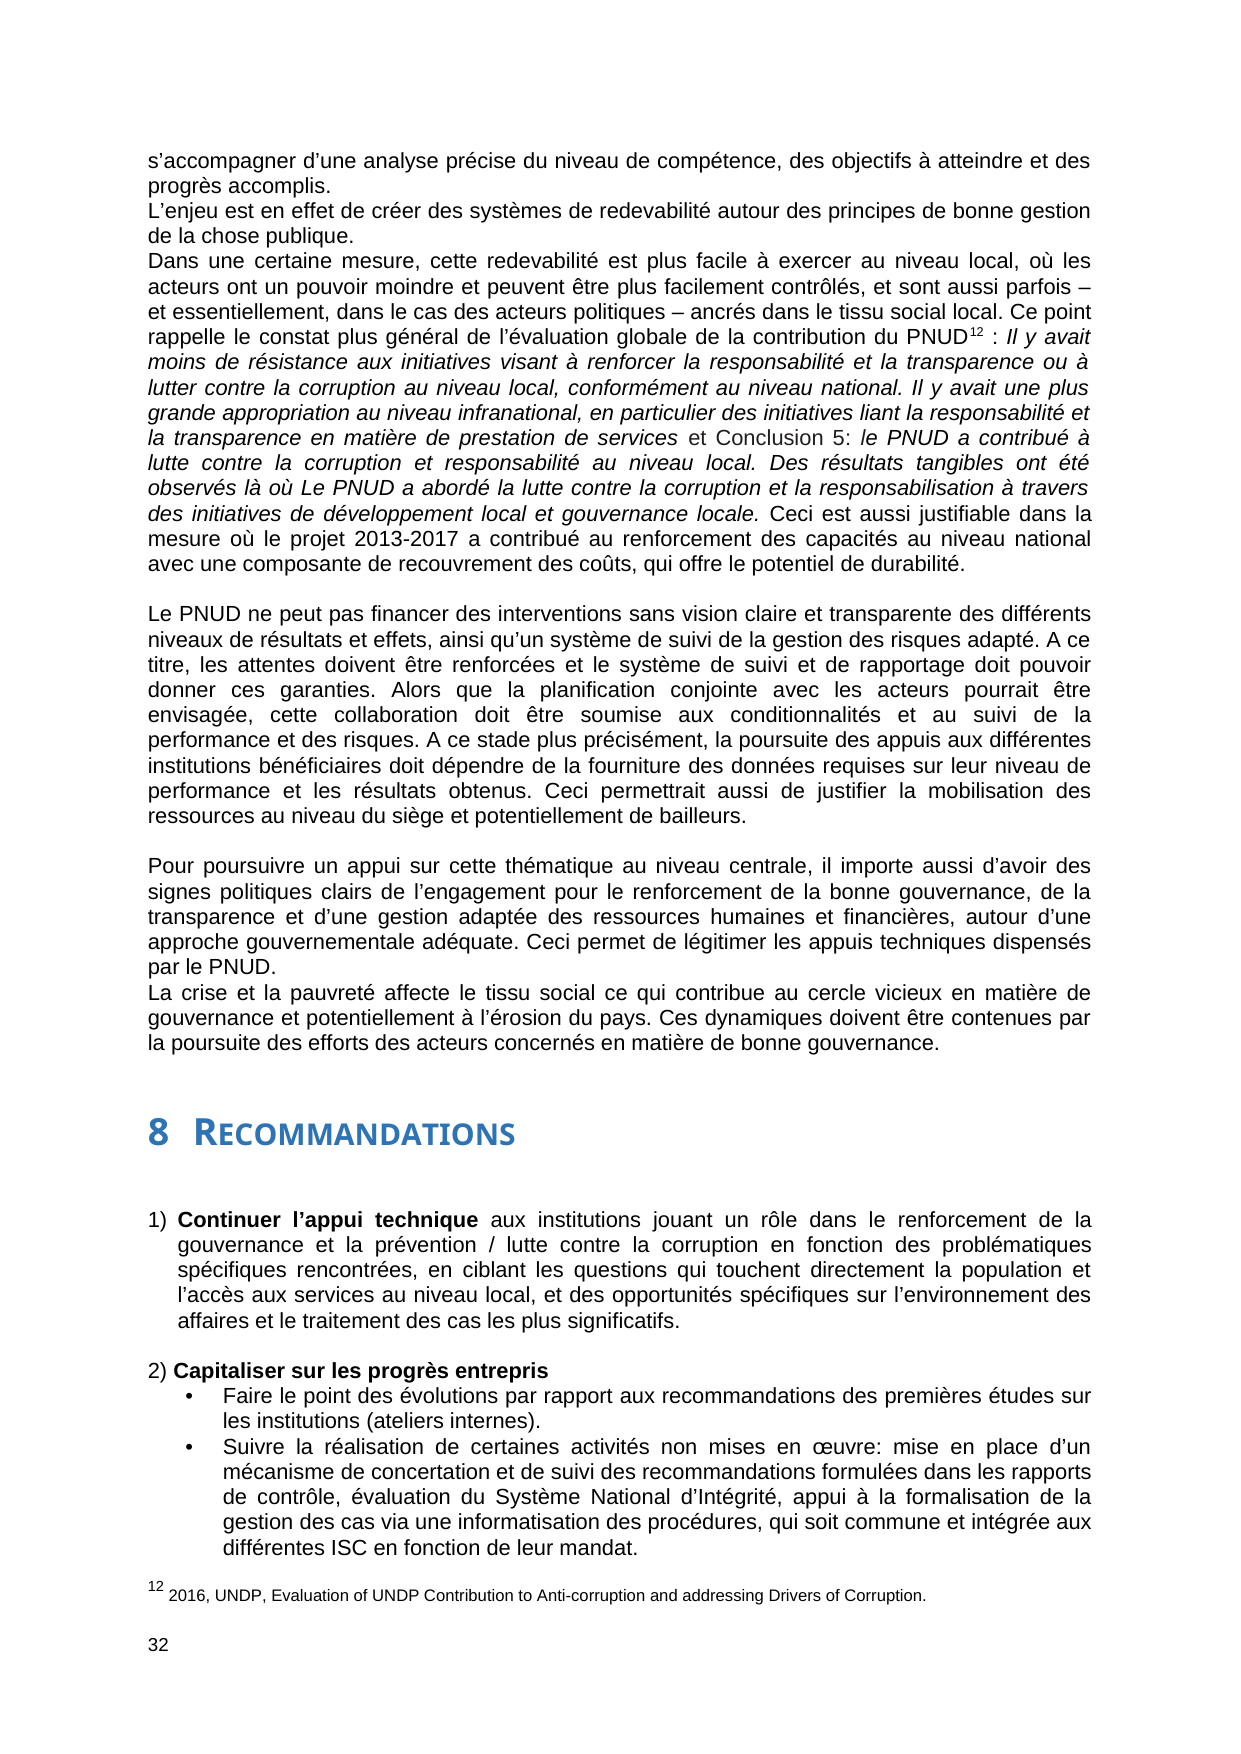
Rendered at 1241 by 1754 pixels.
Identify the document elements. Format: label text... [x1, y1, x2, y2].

text La crise et la pauvreté affecte le tissu social ce qui contribue au cercle vicieux en matière de gouvernance et potentiellement à l’érosion du pays. Ces dynamiques doivent être contenues par la poursuite des efforts des acteurs concernés en matière de bonne gouvernance. [148, 979, 1093, 1055]
text Le PNUD ne peut pas financer des interventions sans vision claire et transparente des différents niveaux de résultats et effets, ainsi qu’un système de suivi de la gestion des risques adapté. A ce titre, les attentes doivent être renforcées et le système de suivi et de rapportage doit pouvoir donner ces garanties. Alors que la planification conjointe avec les acteurs pourrait être envisagée, cette collaboration doit être soumise aux conditionnalités et au suivi de la performance et des risques. A ce stade plus précisément, la poursuite des appuis aux différentes institutions bénéficiaires doit dépendre de la fourniture des données requises sur leur niveau de performance et les résultats obtenus. Ceci permettrait aussi de justifier la mobilisation des ressources au niveau du siège et potentiellement de bailleurs. [148, 601, 1093, 828]
list Faire le point des évolutions par rapport aux recommandations des premières études sur les institutions (ateliers internes). [185, 1383, 1093, 1434]
subtitle Recommandations [148, 1105, 1093, 1156]
text L’enjeu est en effet de créer des systèmes de redevabilité autour des principes de bonne gestion de la chose publique. [148, 198, 1093, 248]
text Pour poursuivre un appui sur cette thématique au niveau centrale, il importe aussi d’avoir des signes politiques clairs de l’engagement pour le renforcement de la bonne gouvernance, de la transparence et d’une gestion adaptée des ressources humaines et financières, autour d’une approche gouvernementale adéquate. Ceci permet de légitimer les appuis techniques dispensés par le PNUD. [148, 853, 1093, 979]
list Suivre la réalisation de certaines activités non mises en œuvre: mise en place d’un mécanisme de concertation et de suivi des recommandations formulées dans les rapports de contrôle, évaluation du Système National d’Intégrité, appui à la formalisation de la gestion des cas via une informatisation des procédures, qui soit commune et intégrée aux différentes ISC en fonction de leur mandat. [185, 1434, 1093, 1560]
list Continuer l’appui technique aux institutions jouant un rôle dans le renforcement de la gouvernance et la prévention / lutte contre la corruption en fonction des problématiques spécifiques rencontrées, en ciblant les questions qui touchent directement la population et l’accès aux services au niveau local, et des opportunités spécifiques sur l’environnement des affaires et le traitement des cas les plus significatifs. [148, 1207, 1093, 1333]
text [148, 148, 1093, 198]
text Dans une certaine mesure, cette redevabilité est plus facile à exercer au niveau local, où les acteurs ont un pouvoir moindre et peuvent être plus facilement contrôlés, et sont aussi parfois – et essentiellement, dans le cas des acteurs politiques – ancrés dans le tissu social local. Ce point rappelle le constat plus général de l’évaluation globale de la contribution du PNUD : Il y avait moins de résistance aux initiatives visant à renforcer la responsabilité et la transparence ou à lutter contre la corruption au niveau local, conformément au niveau national. Il y avait une plus grande appropriation au niveau infranational, en particulier des initiatives liant la responsabilité et la transparence en matière de prestation de services et Conclusion 5: le PNUD a contribué à lutte contre la corruption et responsabilité au niveau local. Des résultats tangibles ont été observés là où Le PNUD a abordé la lutte contre la corruption et la responsabilisation à travers des initiatives de développement local et gouvernance locale. Ceci est aussi justifiable dans la mesure où le projet 2013-2017 a contribué au renforcement des capacités au niveau national avec une composante de recouvrement des coûts, qui offre le potentiel de durabilité. [148, 248, 1093, 576]
text 2) Capitaliser sur les progrès entrepris [148, 1358, 1093, 1383]
